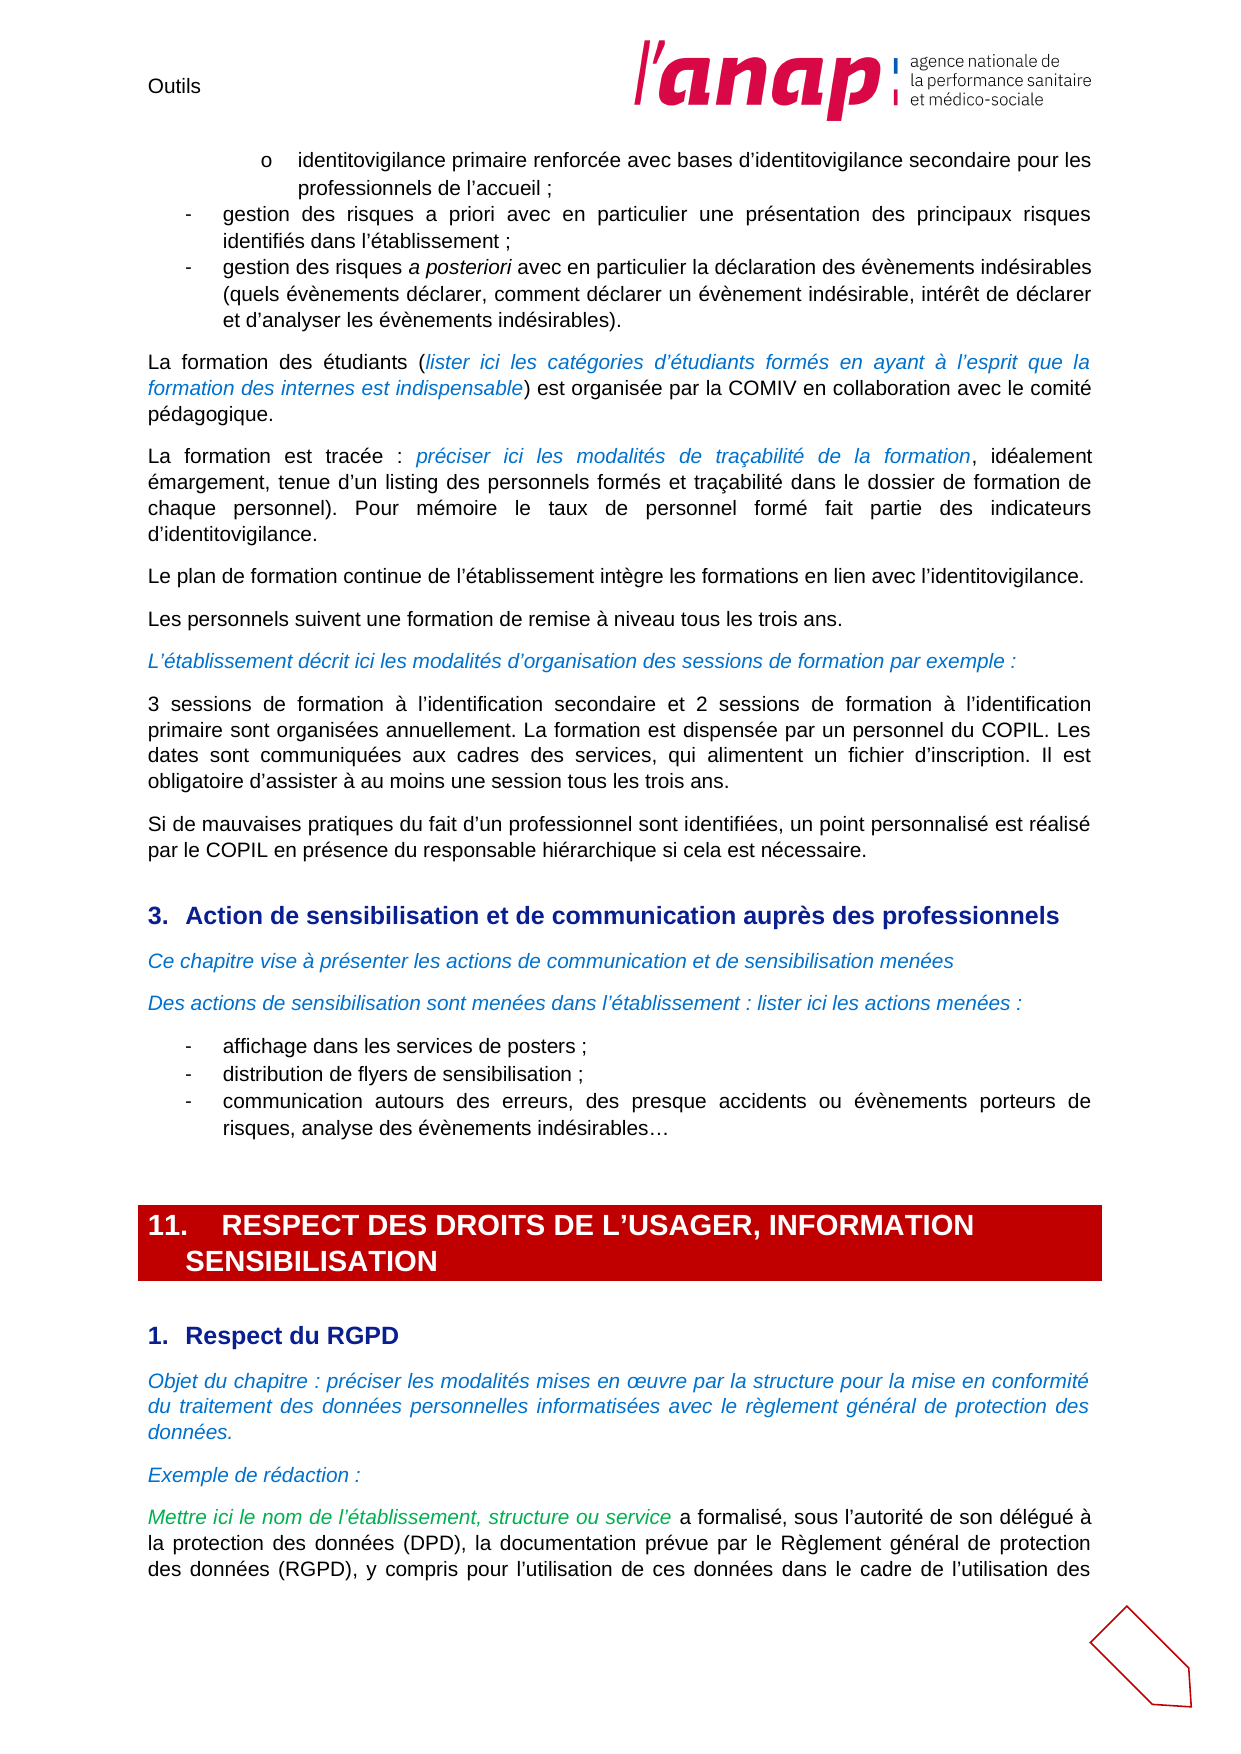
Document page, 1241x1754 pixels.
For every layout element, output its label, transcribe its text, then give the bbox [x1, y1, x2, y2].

list communication autours des erreurs, des presque accidents ou évènements porteurs de risques, analyse des évènements indésirables… [185, 1088, 1093, 1139]
subtitle Respect du RGPD [148, 1321, 1093, 1349]
text La formation des étudiants (lister ici les catégories d’étudiants formés en ayant à l’esprit que la formation des internes est indispensable) est organisée par la COMIV en collaboration avec le comité pédagogique. [148, 350, 1093, 426]
text L’établissement décrit ici les modalités d’organisation des sessions de formation par exemple : [148, 649, 1093, 673]
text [148, 1505, 1093, 1581]
picture [633, 39, 1092, 122]
text Si de mauvaises pratiques du fait d’un professionnel sont identifiées, un point personnalisé est réalisé par le COPIL en présence du responsable hiérarchique si cela est nécessaire. [148, 812, 1093, 861]
text Des actions de sensibilisation sont menées dans l’établissement : lister ici les actions menées : [148, 991, 1093, 1015]
text La formation est tracée : préciser ici les modalités de traçabilité de la formation, idéalement émargement, tenue d’un listing des personnels formés et traçabilité dans le dossier de formation de chaque personnel). Pour mémoire le taux de personnel formé fait partie des indicateurs d’identitovigilance. [148, 444, 1093, 546]
text Le plan de formation continue de l’établissement intègre les formations en lien avec l’identitovigilance. [148, 564, 1093, 588]
list distribution de flyers de sensibilisation ; [185, 1061, 1093, 1086]
text 3 sessions de formation à l’identification secondaire et 2 sessions de formation à l’identification primaire sont organisées annuellement. La formation est dispensée par un personnel du COPIL. Les dates sont communiquées aux cadres des services, qui alimentent un fichier d’inscription. Il est obligatoire d’assister à au moins une session tous les trois ans. [148, 692, 1093, 793]
list identitovigilance primaire renforcée avec bases d’identitovigilance secondaire pour les professionnels de l’accueil ; [260, 148, 1093, 199]
subtitle RESPECT DES DROITS DE L’USAGER, INFORMATION SENSIBILISATION [139, 1206, 1101, 1279]
text Les personnels suivent une formation de remise à niveau tous les trois ans. [148, 607, 1093, 631]
text Objet du chapitre : préciser les modalités mises en œuvre par la structure pour la mise en conformité du traitement des données personnelles informatisées avec le règlement général de protection des données. [148, 1368, 1093, 1444]
text Exemple de rédaction : [148, 1463, 1093, 1487]
list gestion des risques a priori avec en particulier une présentation des principaux risques identifiés dans l’établissement ; [185, 201, 1093, 252]
text Ce chapitre vise à présenter les actions de communication et de sensibilisation menées [148, 948, 1093, 972]
list affichage dans les services de posters ; [185, 1033, 1093, 1059]
subtitle Action de sensibilisation et de communication auprès des professionnels [148, 901, 1093, 929]
list gestion des risques a posteriori avec en particulier la déclaration des évènements indésirables (quels évènements déclarer, comment déclarer un évènement indésirable, intérêt de déclarer et d’analyser les évènements indésirables). [185, 254, 1093, 331]
